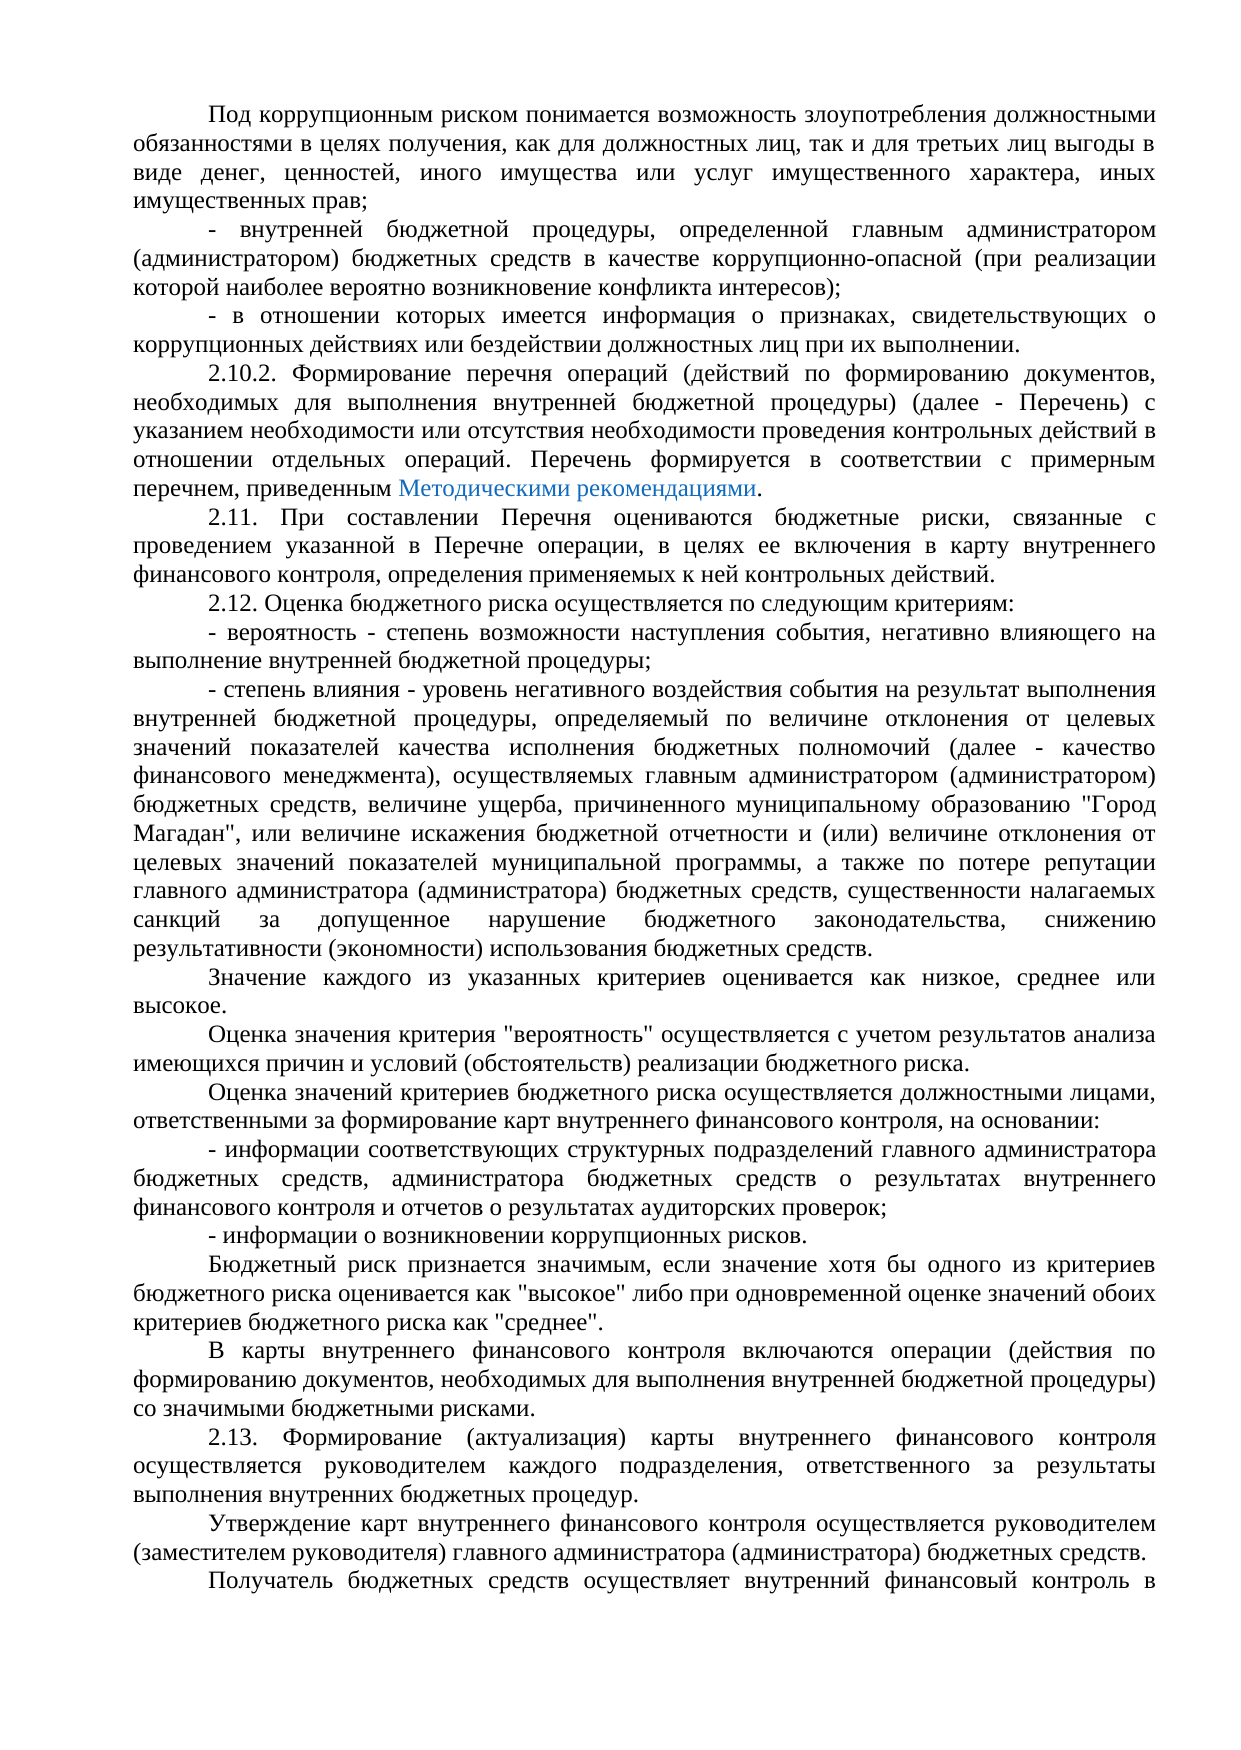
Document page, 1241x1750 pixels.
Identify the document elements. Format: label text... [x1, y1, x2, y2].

text - в отношении которых имеется информация о признаках, свидетельствующих о коррупционных действиях или бездействии должностных лиц при их выполнении. [133, 300, 1157, 358]
text Оценка значения критерия "вероятность" осуществляется с учетом результатов анализа имеющихся причин и условий (обстоятельств) реализации бюджетного риска. [133, 1019, 1157, 1077]
text Значение каждого из указанных критериев оценивается как низкое, среднее или высокое. [133, 962, 1157, 1019]
text Оценка значений критериев бюджетного риска осуществляется должностными лицами, ответственными за формирование карт внутреннего финансового контроля, на основании: [133, 1077, 1157, 1134]
text Бюджетный риск признается значимым, если значение хотя бы одного из критериев бюджетного риска оценивается как "высокое" либо при одновременной оценке значений обоих критериев бюджетного риска как "среднее". [133, 1249, 1157, 1335]
text - вероятность - степень возможности наступления события, негативно влияющего на выполнение внутренней бюджетной процедуры; [133, 617, 1157, 674]
text 2.13. Формирование (актуализация) карты внутреннего финансового контроля осуществляется руководителем каждого подразделения, ответственного за результаты выполнения внутренних бюджетных процедур. [133, 1422, 1157, 1508]
text 2.12. Оценка бюджетного риска осуществляется по следующим критериям: [133, 588, 1157, 617]
text Под коррупционным риском понимается возможность злоупотребления должностными обязанностями в целях получения, как для должностных лиц, так и для третьих лиц выгоды в виде денег, ценностей, иного имущества или услуг имущественного характера, иных имущественных прав; [133, 99, 1157, 214]
text - внутренней бюджетной процедуры, определенной главным администратором (администратором) бюджетных средств в качестве коррупционно-опасной (при реализации которой наиболее вероятно возникновение конфликта интересов); [133, 214, 1157, 300]
text 2.10.2. Формирование перечня операций (действий по формированию документов, необходимых для выполнения внутренней бюджетной процедуры) (далее - Перечень) с указанием необходимости или отсутствия необходимости проведения контрольных действий в отношении отдельных операций. Перечень формируется в соответствии с примерным перечнем, приведенным Методическими рекомендациями. [133, 358, 1157, 502]
text - степень влияния - уровень негативного воздействия события на результат выполнения внутренней бюджетной процедуры, определяемый по величине отклонения от целевых значений показателей качества исполнения бюджетных полномочий (далее - качество финансового менеджмента), осуществляемых главным администратором (администратором) бюджетных средств, величине ущерба, причиненного муниципальному образованию "Город Магадан", или величине искажения бюджетной отчетности и (или) величине отклонения от целевых значений показателей муниципальной программы, а также по потере репутации главного администратора (администратора) бюджетных средств, существенности налагаемых санкций за допущенное нарушение бюджетного законодательства, снижению результативности (экономности) использования бюджетных средств. [133, 674, 1157, 962]
text Утверждение карт внутреннего финансового контроля осуществляется руководителем (заместителем руководителя) главного администратора (администратора) бюджетных средств. [133, 1508, 1157, 1565]
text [133, 1565, 1157, 1594]
text В карты внутреннего финансового контроля включаются операции (действия по формированию документов, необходимых для выполнения внутренней бюджетной процедуры) со значимыми бюджетными рисками. [133, 1335, 1157, 1422]
text - информации о возникновении коррупционных рисков. [133, 1220, 1157, 1249]
text - информации соответствующих структурных подразделений главного администратора бюджетных средств, администратора бюджетных средств о результатах внутреннего финансового контроля и отчетов о результатах аудиторских проверок; [133, 1134, 1157, 1220]
text 2.11. При составлении Перечня оцениваются бюджетные риски, связанные с проведением указанной в Перечне операции, в целях ее включения в карту внутреннего финансового контроля, определения применяемых к ней контрольных действий. [133, 502, 1157, 588]
